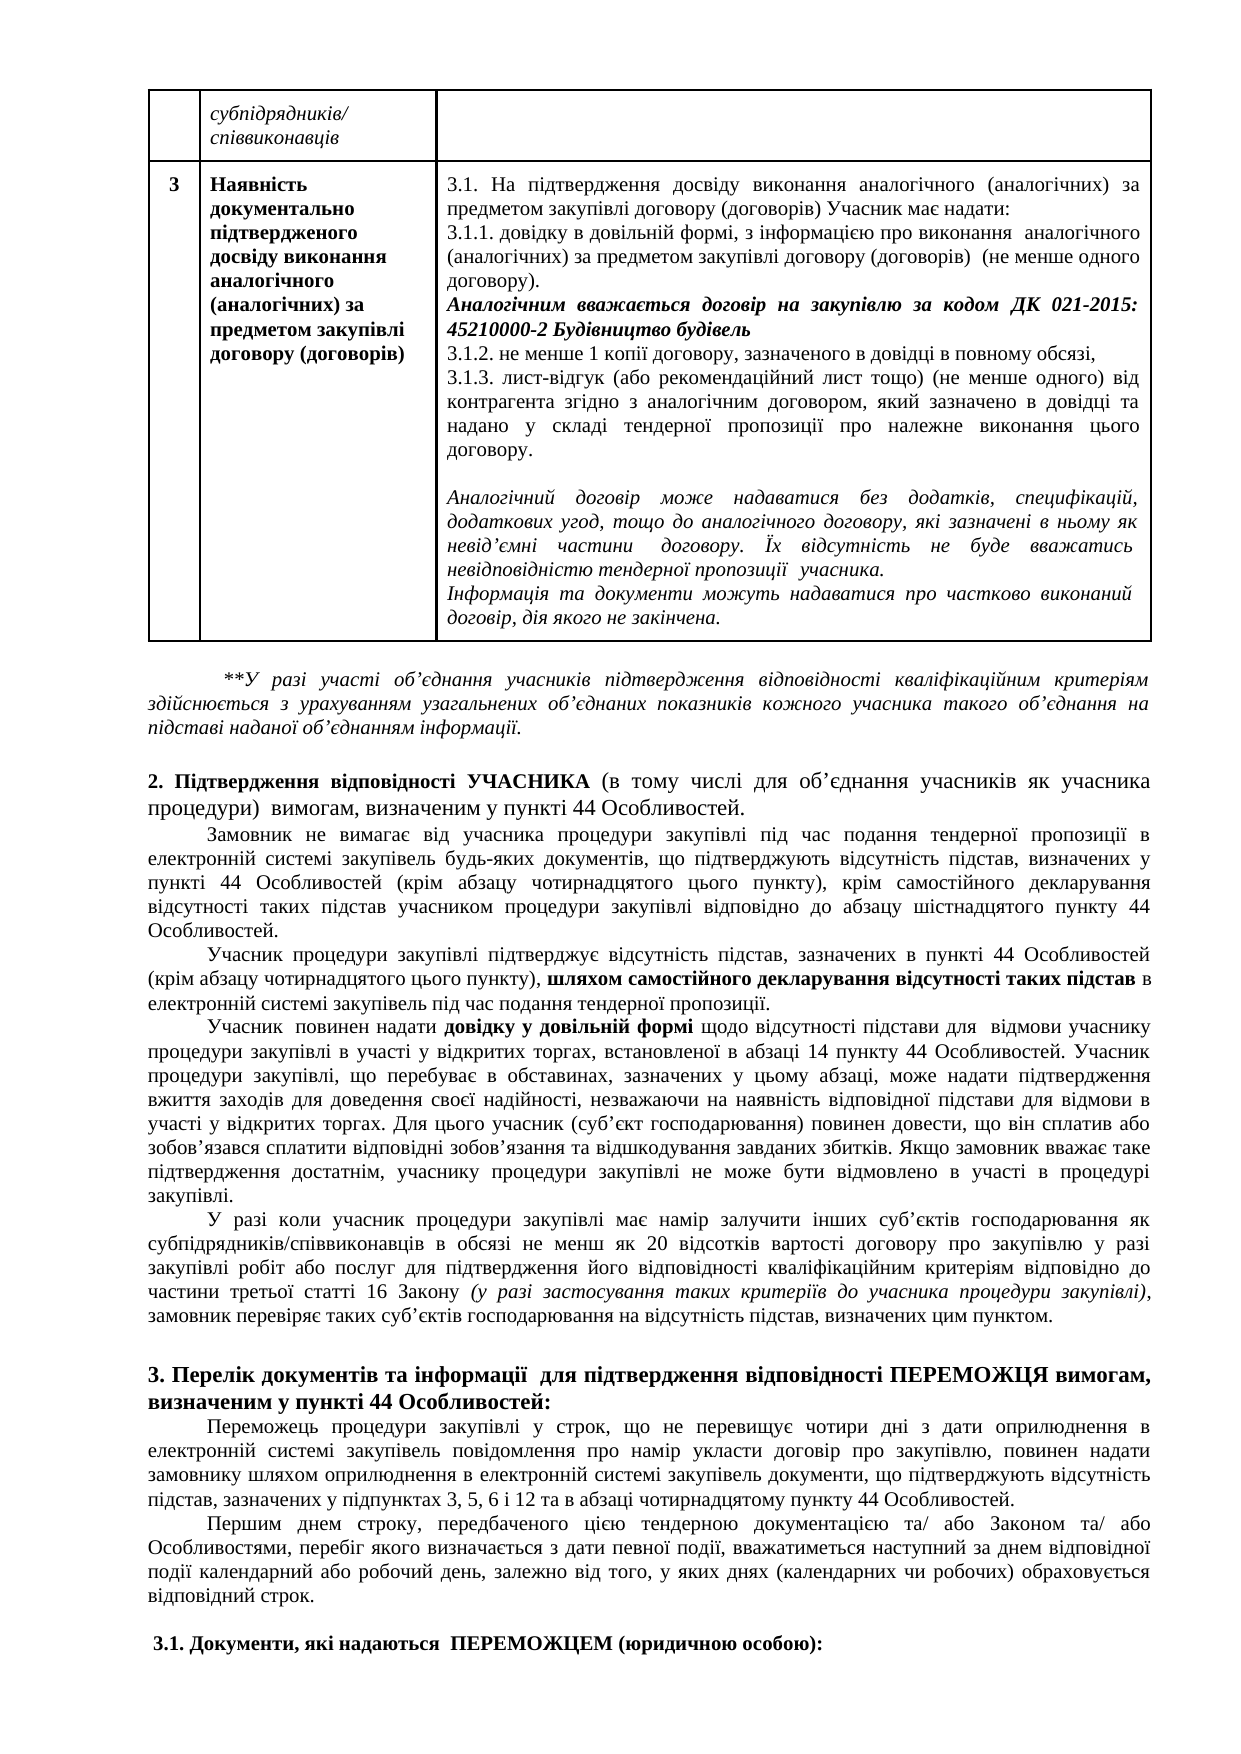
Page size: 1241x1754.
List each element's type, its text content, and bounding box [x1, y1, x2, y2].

text **У разі участі об’єднання учасників підтвердження відповідності кваліфікаційним критеріям здійснюється з урахуванням узагальнених об’єднаних показників кожного учасника такого об’єднання на підставі наданої об’єднанням інформації. [148, 667, 1152, 739]
table_cell 3.1. На підтвердження досвіду виконання аналогічного (аналогічних) за предметом закупівлі договору (договорів) Учасник має надати: 3.1.1. довідку в довільній формі, з інформацією про виконання аналогічного (аналогічних) за предметом закупівлі договору (договорів) (не менше одного договору). Аналогічним вважається договір на закупівлю за кодом ДК 021-2015: 45210000-2 Будівництво будівель 3.1.2. не менше 1 копії договору, зазначеного в довідці в повному обсязі, 3.1.3. лист-відгук (або рекомендаційний лист тощо) (не менше одного) від контрагента згідно з аналогічним договором, який зазначено в довідці та надано у складі тендерної пропозиції про належне виконання цього договору. Аналогічний договір може надаватися без додатків, специфікацій, додаткових угод, тощо до аналогічного договору, які зазначені в ньому як невід’ємні частини договору. Їх відсутність не буде вважатись невідповідністю тендерної пропозиції учасника. Інформація та документи можуть надаватися про частково виконаний договір, дія якого не закінчена. [438, 162, 1150, 640]
text Переможець процедури закупівлі у строк, що не перевищує чотири дні з дати оприлюднення в електронній системі закупівель повідомлення про намір укласти договір про закупівлю, повинен надати замовнику шляхом оприлюднення в електронній системі закупівель документи, що підтверджують відсутність підстав, зазначених у підпунктах 3, 5, 6 і 12 та в абзаці чотирнадцятому пункту 44 Особливостей. [148, 1414, 1152, 1511]
table_cell 3 [150, 162, 199, 640]
text Замовник не вимагає від учасника процедури закупівлі під час подання тендерної пропозиції в електронній системі закупівель будь-яких документів, що підтверджують відсутність підстав, визначених у пункті 44 Особливостей (крім абзацу чотирнадцятого цього пункту), крім самостійного декларування відсутності таких підстав учасником процедури закупівлі відповідно до абзацу шістнадцятого пункту 44 Особливостей. [148, 822, 1152, 942]
text 3. Перелік документів та інформації для підтвердження відповідності ПЕРЕМОЖЦЯ вимогам, визначеним у пункті 44 Особливостей: [148, 1362, 1152, 1414]
text Першим днем строку, передбаченого цією тендерною документацією та/ або Законом та/ або Особливостями, перебіг якого визначається з дати певної події, вважатиметься наступний за днем відповідної події календарний або робочий день, залежно від того, у яких днях (календарних чи робочих) обраховується відповідний строк. [148, 1511, 1152, 1607]
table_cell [438, 91, 1150, 159]
text 3.1. Документи, які надаються ПЕРЕМОЖЦЕМ (юридичною особою): [148, 1631, 1152, 1655]
text 2. Підтвердження відповідності УЧАСНИКА (в тому числі для об’єднання учасників як учасника процедури) вимогам, визначеним у пункті 44 Особливостей. [148, 767, 1152, 820]
text Учасник повинен надати довідку у довільній формі щодо відсутності підстави для відмови учаснику процедури закупівлі в участі у відкритих торгах, встановленої в абзаці 14 пункту 44 Особливостей. Учасник процедури закупівлі, що перебуває в обставинах, зазначених у цьому абзаці, може надати підтвердження вжиття заходів для доведення своєї надійності, незважаючи на наявність відповідної підстави для відмови в участі у відкритих торгах. Для цього учасник (суб’єкт господарювання) повинен довести, що він сплатив або зобов’язався сплатити відповідні зобов’язання та відшкодування завданих збитків. Якщо замовник вважає таке підтвердження достатнім, учаснику процедури закупівлі не може бути відмовлено в участі в процедурі закупівлі. [148, 1014, 1152, 1207]
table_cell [201, 91, 435, 159]
text У разі коли учасник процедури закупівлі має намір залучити інших суб’єктів господарювання як субпідрядників/співвиконавців в обсязі не менш як 20 відсотків вартості договору про закупівлю у разі закупівлі робіт або послуг для підтвердження його відповідності кваліфікаційним критеріям відповідно до частини третьої статті 16 Закону (у разі застосування таких критеріїв до учасника процедури закупівлі), замовник перевіряє таких суб’єктів господарювання на відсутність підстав, визначених цим пунктом. [148, 1207, 1152, 1327]
table_cell 2 [150, 91, 199, 159]
table_cell Наявність документально підтвердженого досвіду виконання аналогічного (аналогічних) за предметом закупівлі договору (договорів) [201, 162, 435, 640]
text Учасник процедури закупівлі підтверджує відсутність підстав, зазначених в пункті 44 Особливостей (крім абзацу чотирнадцятого цього пункту), шляхом самостійного декларування відсутності таких підстав в електронній системі закупівель під час подання тендерної пропозиції. [148, 942, 1152, 1014]
